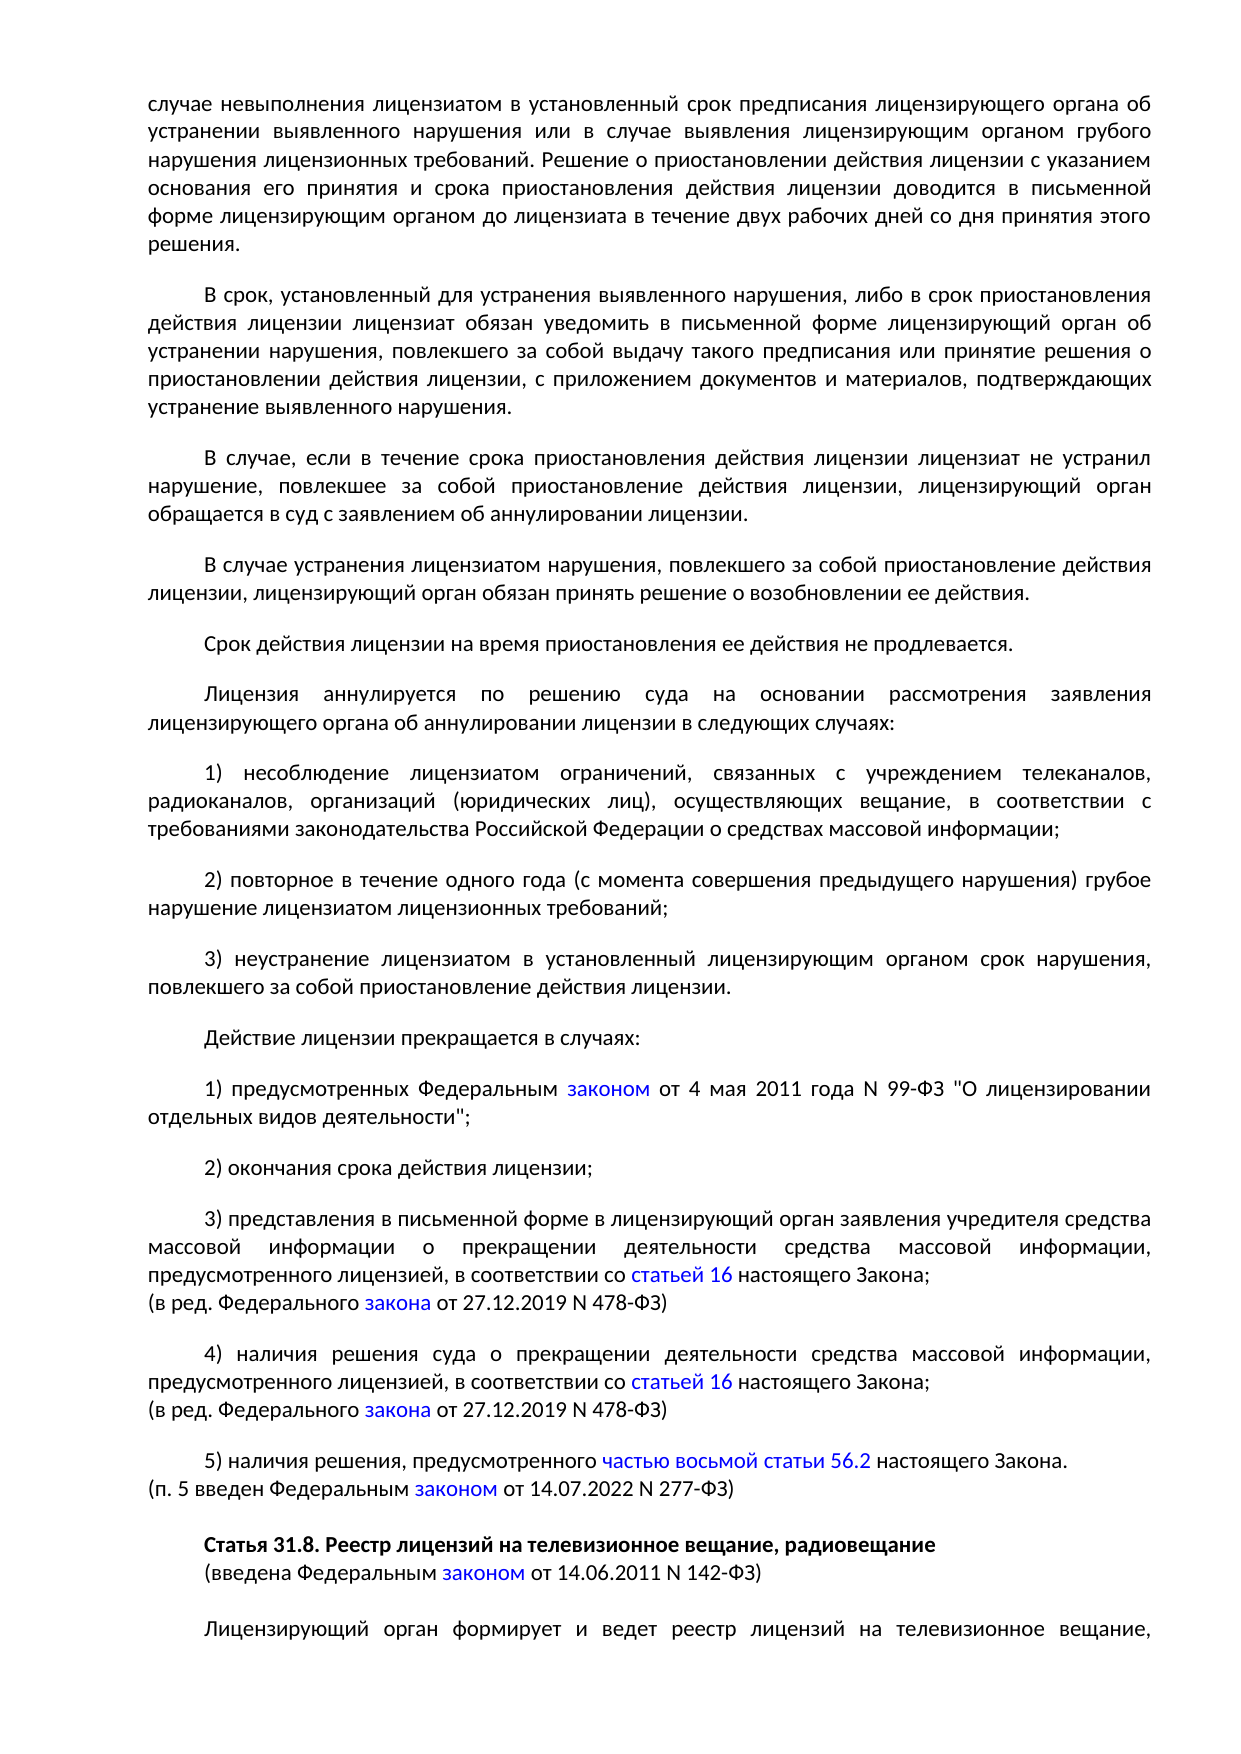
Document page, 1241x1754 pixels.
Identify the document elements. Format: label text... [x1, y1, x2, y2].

text (введена Федеральным законом от 14.06.2011 N 142-ФЗ) [148, 1558, 1152, 1586]
text Срок действия лицензии на время приостановления ее действия не продлевается. [148, 629, 1152, 657]
text В срок, установленный для устранения выявленного нарушения, либо в срок приостановления действия лицензии лицензиат обязан уведомить в письменной форме лицензирующий орган об устранении нарушения, повлекшего за собой выдачу такого предписания или принятие решения о приостановлении действия лицензии, с приложением документов и материалов, подтверждающих устранение выявленного нарушения. [148, 280, 1152, 420]
text 1) предусмотренных Федеральным законом от 4 мая 2011 года N 99-ФЗ "О лицензировании отдельных видов деятельности"; [148, 1074, 1152, 1130]
text 4) наличия решения суда о прекращении деятельности средства массовой информации, предусмотренного лицензией, в соответствии со статьей 16 настоящего Закона; [148, 1339, 1152, 1395]
text Действие лицензии прекращается в случаях: [148, 1023, 1152, 1051]
text 3) представления в письменной форме в лицензирующий орган заявления учредителя средства массовой информации о прекращении деятельности средства массовой информации, предусмотренного лицензией, в соответствии со статьей 16 настоящего Закона; [148, 1204, 1152, 1288]
title Статья 31.8. Реестр лицензий на телевизионное вещание, радиовещание [148, 1530, 1152, 1558]
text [148, 89, 1152, 257]
text (в ред. Федерального закона от 27.12.2019 N 478-ФЗ) [148, 1395, 1152, 1423]
text 3) неустранение лицензиатом в установленный лицензирующим органом срок нарушения, повлекшего за собой приостановление действия лицензии. [148, 944, 1152, 1001]
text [148, 1614, 1152, 1642]
text (в ред. Федерального закона от 27.12.2019 N 478-ФЗ) [148, 1288, 1152, 1316]
text 1) несоблюдение лицензиатом ограничений, связанных с учреждением телеканалов, радиоканалов, организаций (юридических лиц), осуществляющих вещание, в соответствии с требованиями законодательства Российской Федерации о средствах массовой информации; [148, 758, 1152, 843]
text 2) повторное в течение одного года (с момента совершения предыдущего нарушения) грубое нарушение лицензиатом лицензионных требований; [148, 866, 1152, 922]
text 5) наличия решения, предусмотренного частью восьмой статьи 56.2 настоящего Закона. [148, 1446, 1152, 1474]
text Лицензия аннулируется по решению суда на основании рассмотрения заявления лицензирующего органа об аннулировании лицензии в следующих случаях: [148, 679, 1152, 736]
text В случае устранения лицензиатом нарушения, повлекшего за собой приостановление действия лицензии, лицензирующий орган обязан принять решение о возобновлении ее действия. [148, 550, 1152, 606]
text В случае, если в течение срока приостановления действия лицензии лицензиат не устранил нарушение, повлекшее за собой приостановление действия лицензии, лицензирующий орган обращается в суд с заявлением об аннулировании лицензии. [148, 443, 1152, 527]
text 2) окончания срока действия лицензии; [148, 1153, 1152, 1181]
text (п. 5 введен Федеральным законом от 14.07.2022 N 277-ФЗ) [148, 1474, 1152, 1502]
